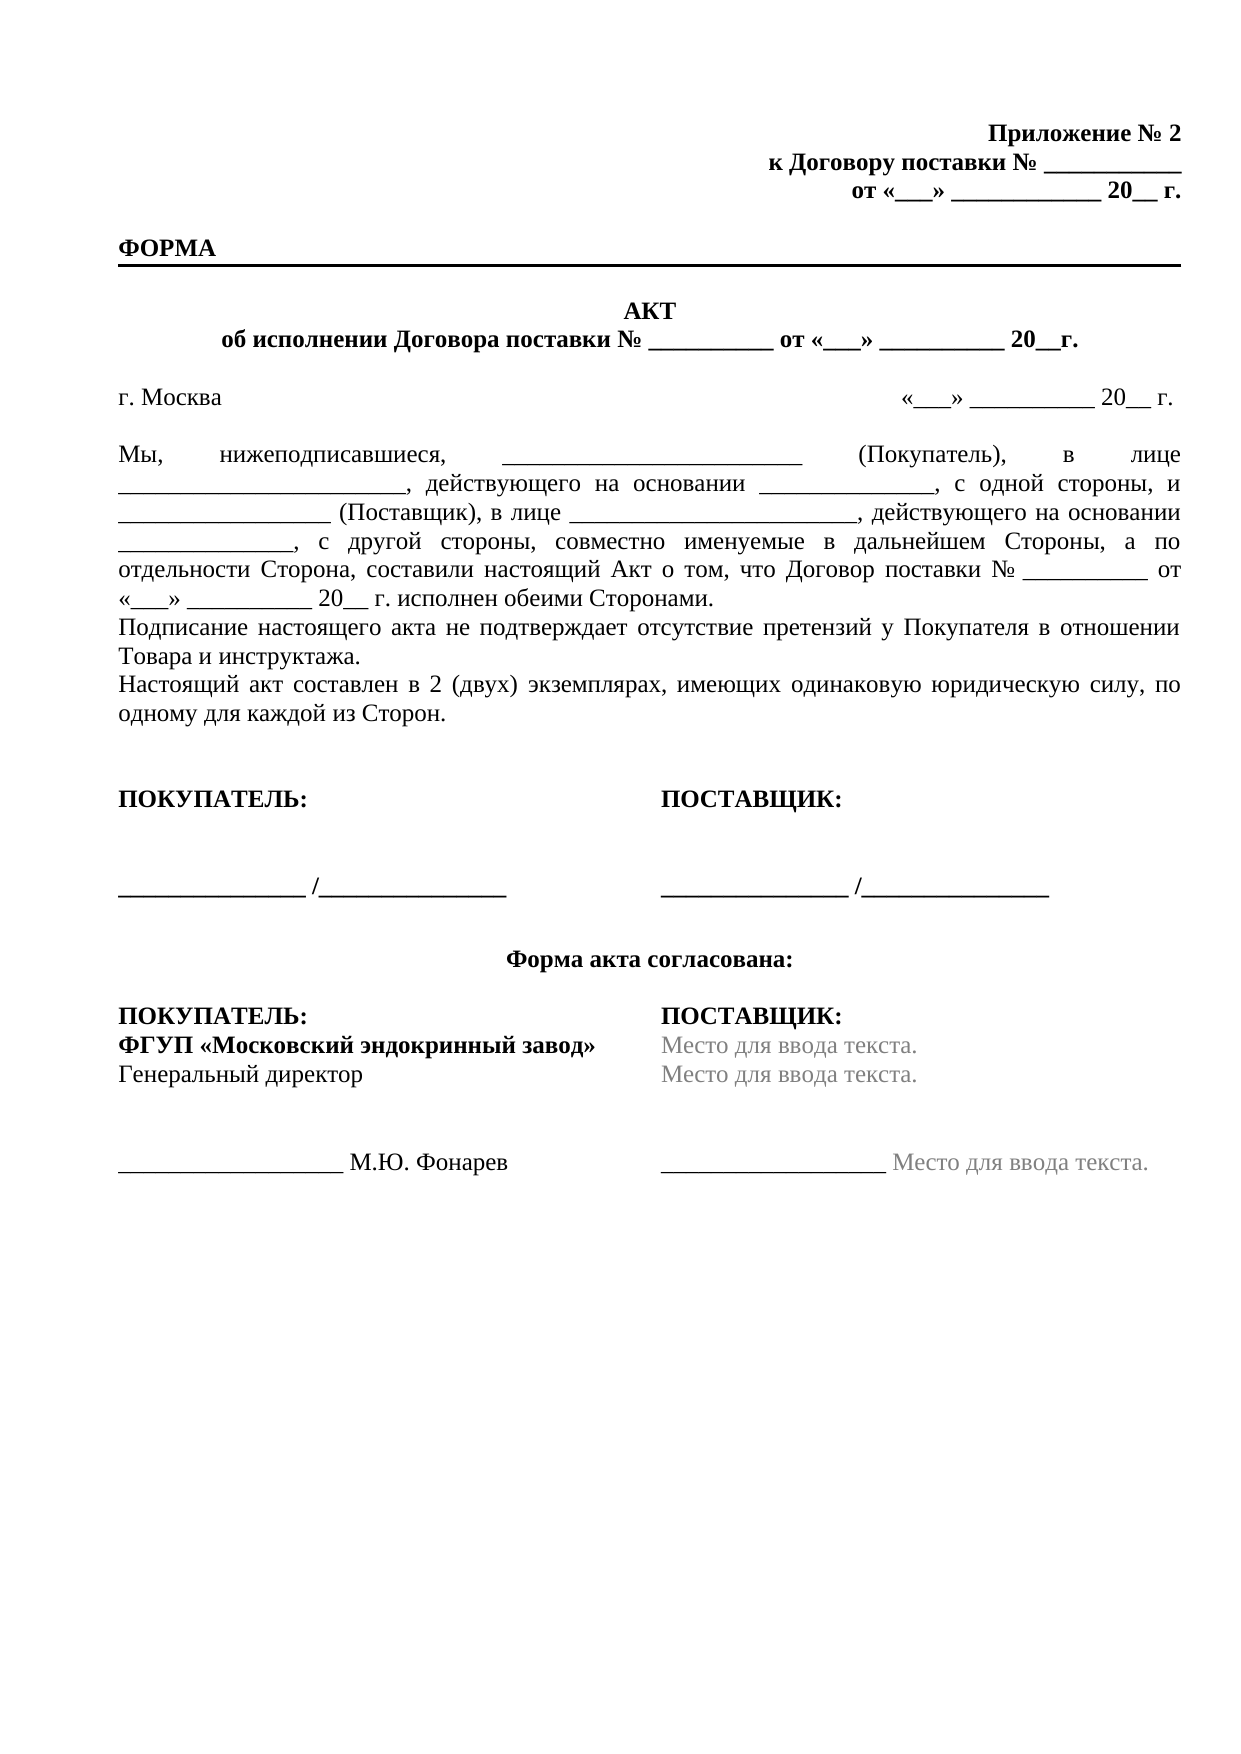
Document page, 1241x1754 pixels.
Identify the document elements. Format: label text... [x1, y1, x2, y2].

table_cell Место для ввода текста. [650, 1030, 1181, 1059]
text об исполнении Договора поставки № __________ от «___» __________ 20__г. [118, 324, 1181, 353]
text АКТ [118, 296, 1181, 324]
table_header ПОКУПАТЕЛЬ: _______________ /_______________ [107, 785, 649, 915]
text г. Москва «___» __________ 20__ г. [118, 382, 1181, 411]
text к Договору поставки № ___________ [118, 147, 1181, 176]
table_header ПОСТАВЩИК: _______________ /_______________ [650, 785, 1181, 915]
text Приложение № 2 [118, 118, 1181, 147]
text Подписание настоящего акта не подтверждает отсутствие претензий у Покупателя в отношении Товара и инструктажа. [118, 612, 1181, 669]
text Настоящий акт составлен в 2 (двух) экземплярах, имеющих одинаковую юридическую силу, по одному для каждой из Сторон. [118, 669, 1181, 727]
table_header ПОКУПАТЕЛЬ: [107, 1001, 649, 1030]
table_cell Место для ввода текста. [650, 1059, 1181, 1118]
table_cell __________________ Место для ввода текста. [650, 1118, 1181, 1177]
table_cell __________________ М.Ю. Фонарев [107, 1118, 649, 1177]
table_cell Генеральный директор [107, 1059, 649, 1118]
text ФОРМА [118, 233, 1181, 264]
text Мы, нижеподписавшиеся, ________________________ (Покупатель), в лице _______________________, действующего на основании ______________, с одной стороны, и _________________ (Поставщик), в лице _______________________, действующего на основании ______________, с другой стороны, совместно именуемые в дальнейшем Стороны, а по отдельности Сторона, составили настоящий Акт о том, что Договор поставки № __________ от «___» __________ 20__ г. исполнен обеими Сторонами. [118, 439, 1181, 612]
table_header ПОСТАВЩИК: [650, 1001, 1181, 1030]
text от «___» ____________ 20__ г. [118, 176, 1181, 204]
table_cell ФГУП «Московский эндокринный завод» [107, 1030, 649, 1059]
text Форма акта согласована: [118, 944, 1181, 972]
